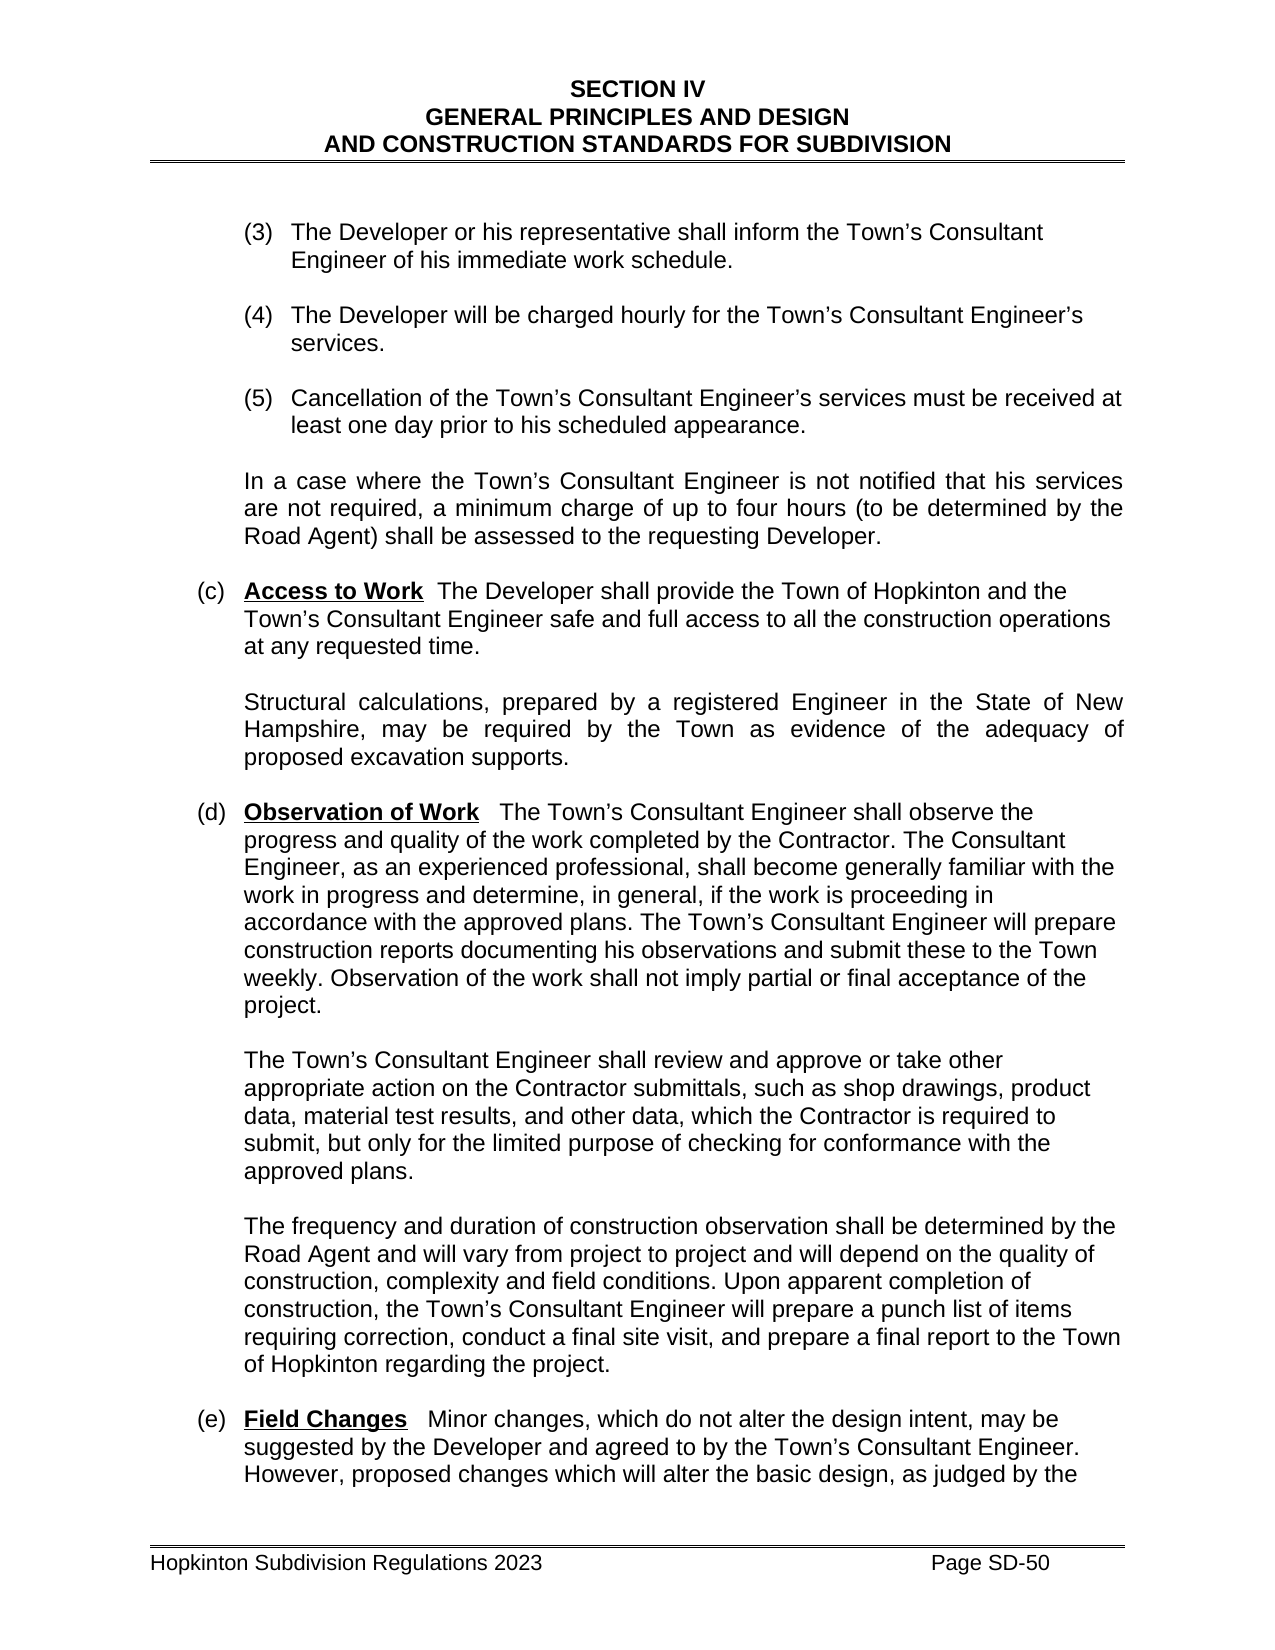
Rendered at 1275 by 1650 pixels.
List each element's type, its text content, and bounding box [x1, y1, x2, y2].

text (5) Cancellation of the Town’s Consultant Engineer’s services must be received at least one day prior to his scheduled appearance. [244, 384, 1125, 439]
text In a case where the Town’s Consultant Engineer is not notified that his services are not required, a minimum charge of up to four hours (to be determined by the Road Agent) shall be assessed to the requesting Developer. [244, 467, 1125, 549]
text The frequency and duration of construction observation shall be determined by the Road Agent and will vary from project to project and will depend on the quality of construction, complexity and field conditions. Upon apparent completion of construction, the Town’s Consultant Engineer will prepare a punch list of items requiring correction, conduct a final site visit, and prepare a final report to the Town of Hopkinton regarding the project. [244, 1212, 1125, 1378]
text The Town’s Consultant Engineer shall review and approve or take other appropriate action on the Contractor submittals, such as shop drawings, product data, material test results, and other data, which the Contractor is required to submit, but only for the limited purpose of checking for conformance with the approved plans. [244, 1046, 1125, 1184]
list Access to Work The Developer shall provide the Town of Hopkinton and the Town’s Consultant Engineer safe and full access to all the construction operations at any requested time. [197, 577, 1125, 660]
text (4) The Developer will be charged hourly for the Town’s Consultant Engineer’s services. [244, 301, 1125, 356]
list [197, 1405, 1125, 1488]
list Observation of Work The Town’s Consultant Engineer shall observe the progress and quality of the work completed by the Contractor. The Consultant Engineer, as an experienced professional, shall become generally familiar with the work in progress and determine, in general, if the work is proceeding in accordance with the approved plans. The Town’s Consultant Engineer will prepare construction reports documenting his observations and submit these to the Town weekly. Observation of the work shall not imply partial or final acceptance of the project. [197, 798, 1125, 1019]
text (3) The Developer or his representative shall inform the Town’s Consultant Engineer of his immediate work schedule. [244, 218, 1125, 273]
text Structural calculations, prepared by a registered Engineer in the State of New Hampshire, may be required by the Town as evidence of the adequacy of proposed excavation supports. [244, 687, 1125, 770]
